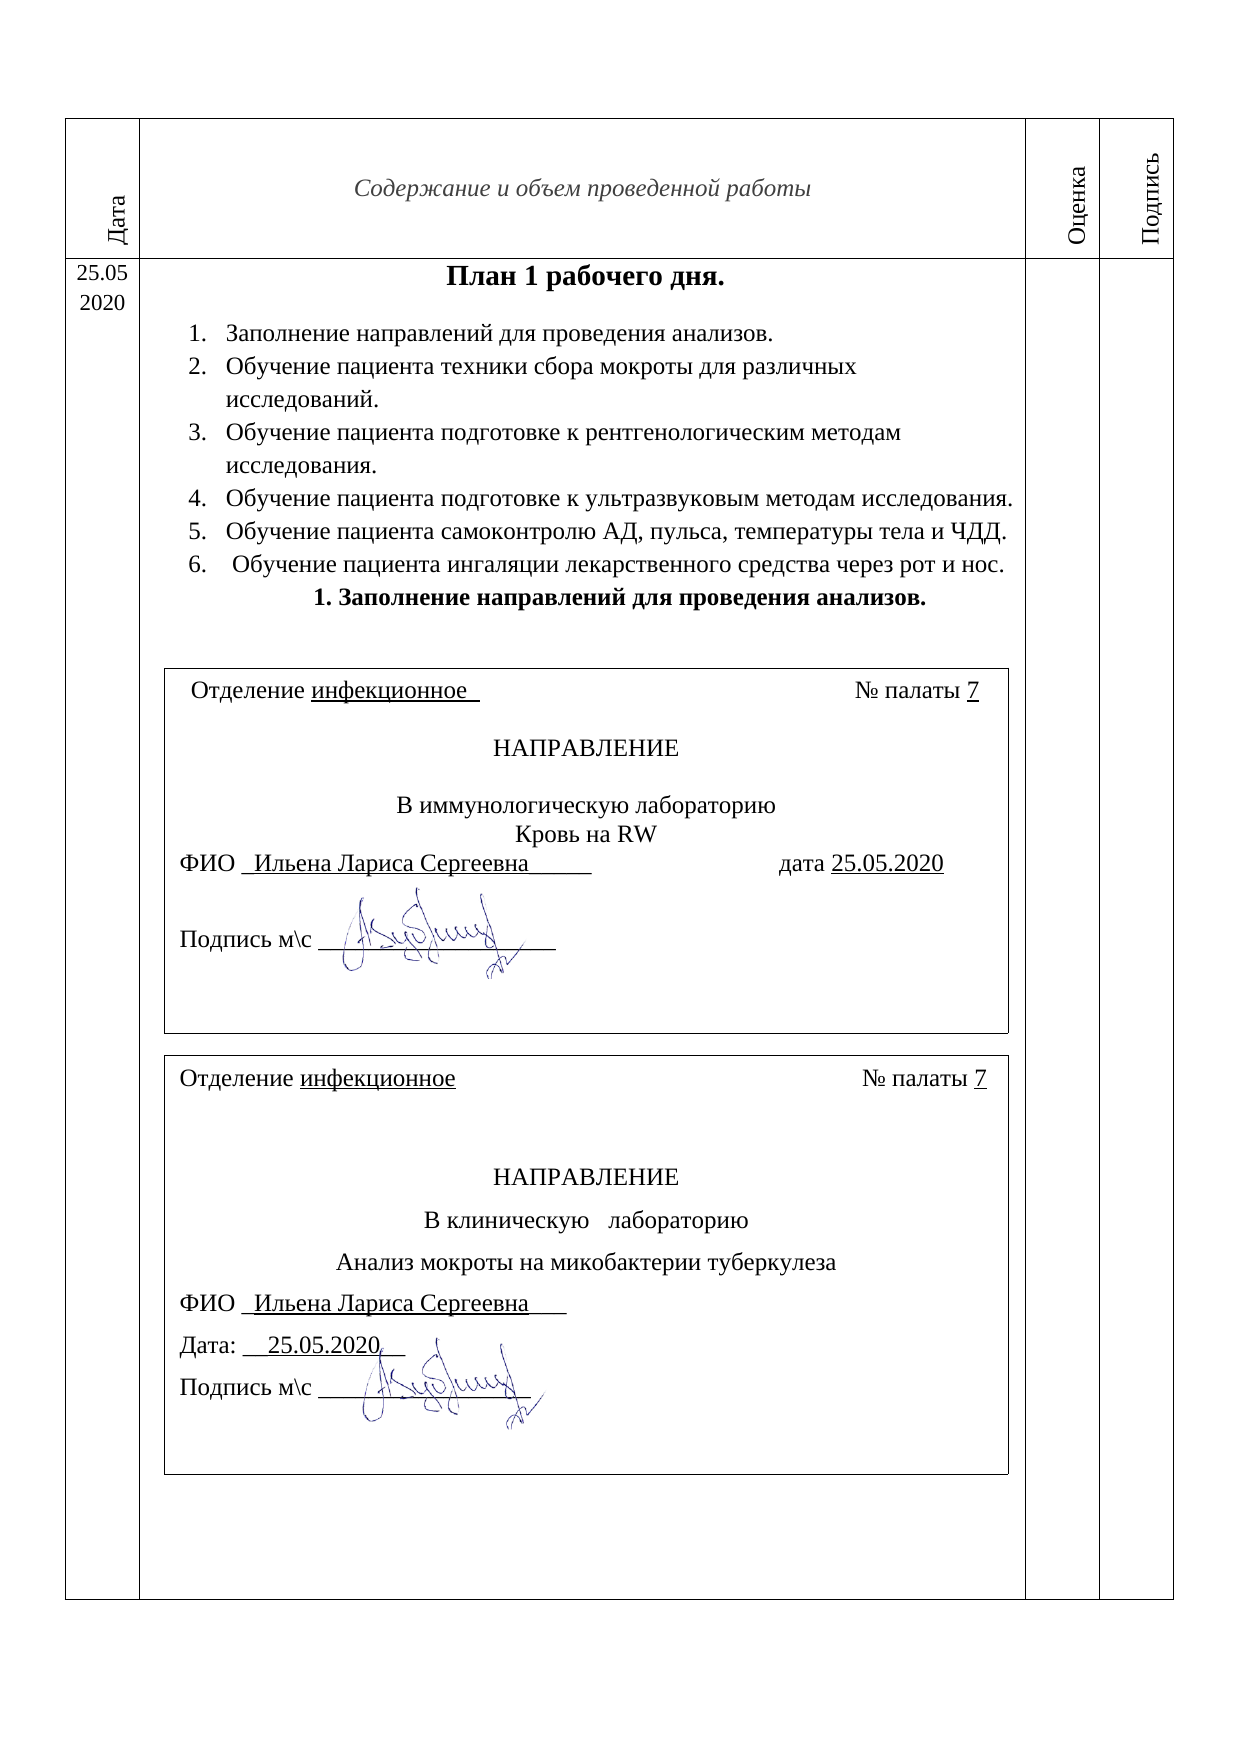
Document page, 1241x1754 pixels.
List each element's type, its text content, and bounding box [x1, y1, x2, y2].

picture [356, 1334, 551, 1429]
table_header Подпись [1100, 119, 1173, 257]
table_cell [1100, 259, 1173, 1599]
table_header Содержание и объем проведенной работы [140, 119, 1025, 257]
table_header Оценка [1026, 119, 1099, 257]
picture [335, 884, 530, 978]
table_cell [1026, 259, 1099, 1599]
table_cell 25.052020 [66, 259, 139, 1599]
table_cell План 1 рабочего дня. Заполнение направлений для проведения анализов. Обучение пациента техники сбора мокроты для различных исследований. Обучение пациента подготовке к рентгенологическим методам исследования. Обучение пациента подготовке к ультразвуковым методам исследования. Обучение пациента самоконтролю АД, пульса, температуры тела и ЧДД. Обучение пациента ингаляции лекарственного средства через рот и нос. 1. Заполнение направлений для проведения анализов. [140, 259, 1025, 1599]
table_header Дата [66, 119, 139, 257]
